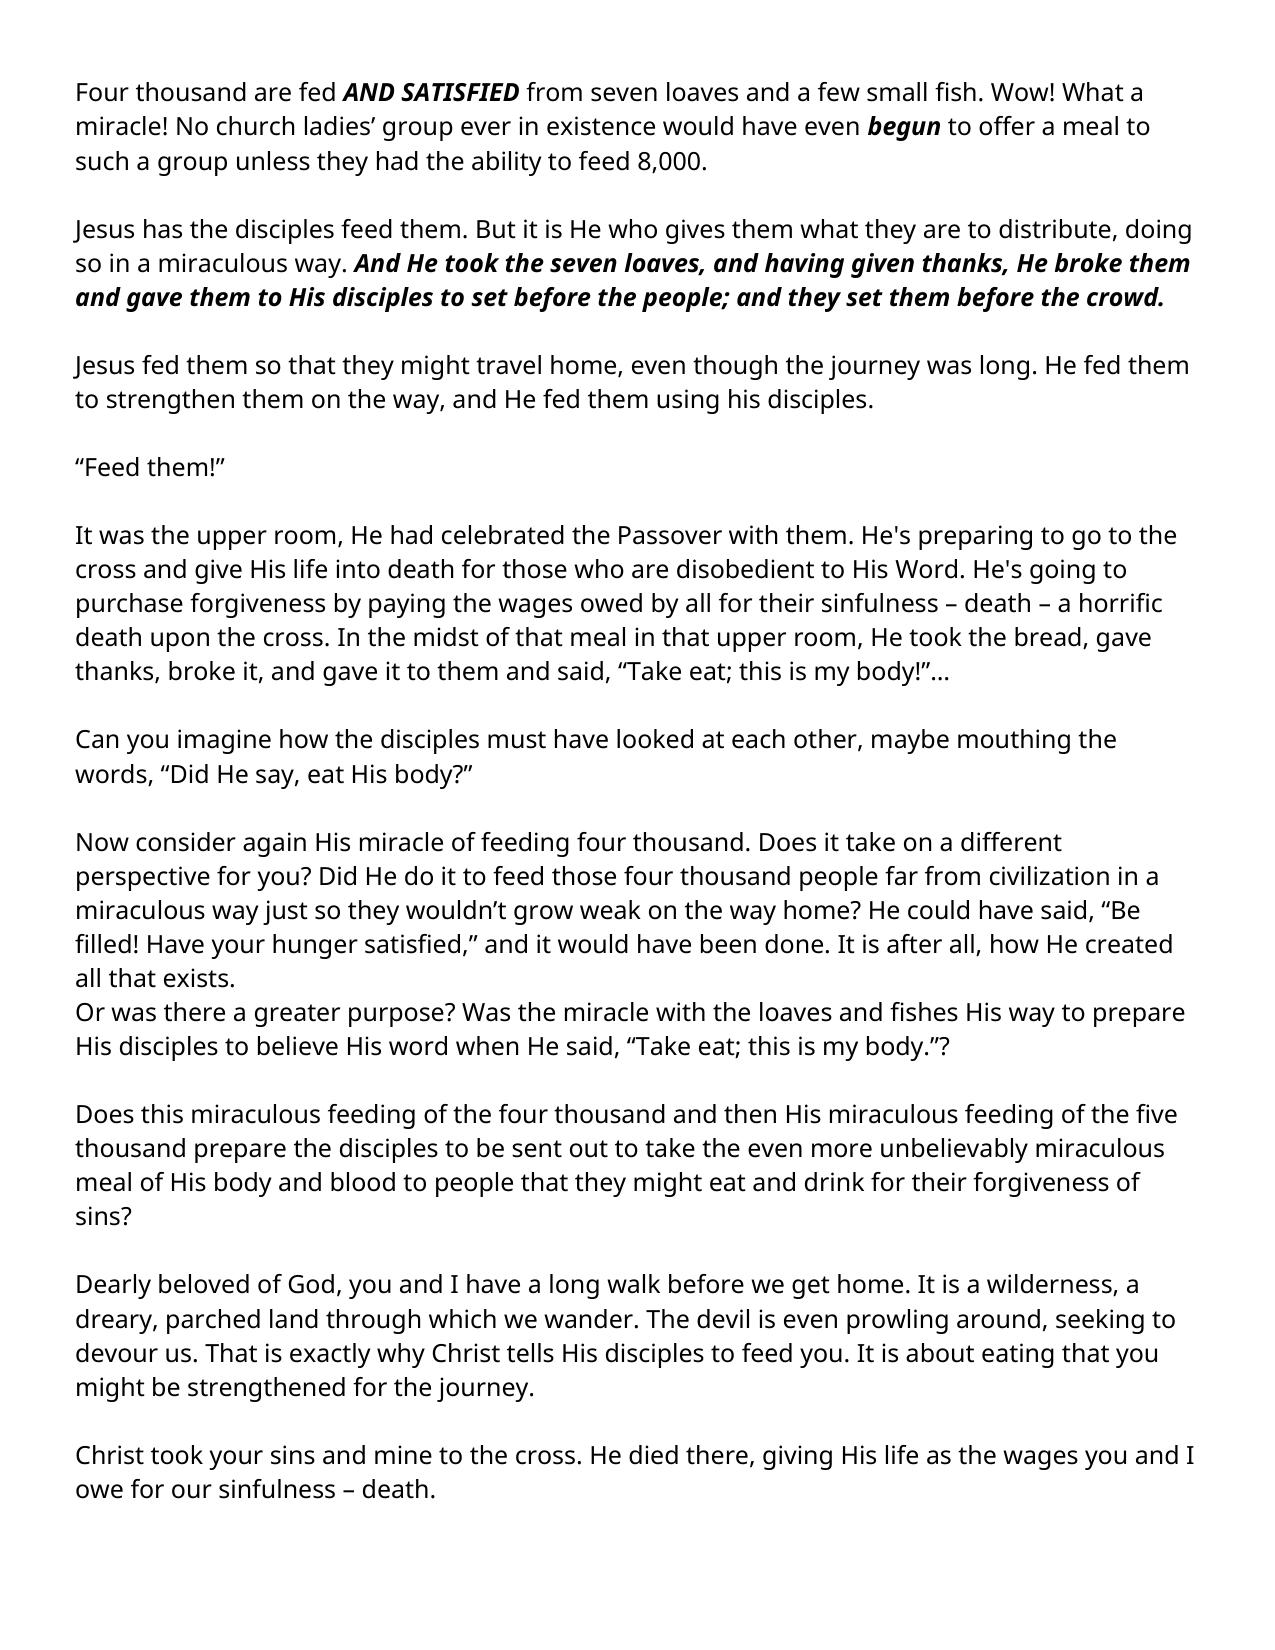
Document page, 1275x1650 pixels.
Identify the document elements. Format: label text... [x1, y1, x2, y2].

text Dearly beloved of God, you and I have a long walk before we get home. It is a wilderness, a dreary, parched land through which we wander. The devil is even prowling around, seeking to devour us. That is exactly why Christ tells His disciples to feed you. It is about eating that you might be strengthened for the journey. [75, 1267, 1200, 1403]
text Or was there a greater purpose? Was the miracle with the loaves and fishes His way to prepare His disciples to believe His word when He said, “Take eat; this is my body.”? [75, 995, 1200, 1063]
text Can you imagine how the disciples must have looked at each other, maybe mouthing the words, “Did He say, eat His body?” [75, 722, 1200, 790]
text Christ took your sins and mine to the cross. He died there, giving His life as the wages you and I owe for our sinfulness – death. [75, 1437, 1200, 1506]
text Does this miraculous feeding of the four thousand and then His miraculous feeding of the five thousand prepare the disciples to be sent out to take the even more unbelievably miraculous meal of His body and blood to people that they might eat and drink for their forgiveness of sins? [75, 1097, 1200, 1233]
text Jesus has the disciples feed them. But it is He who gives them what they are to distribute, doing so in a miraculous way. And He took the seven loaves, and having given thanks, He broke them and gave them to His disciples to set before the people; and they set them before the crowd. [75, 211, 1200, 313]
text It was the upper room, He had celebrated the Passover with them. He's preparing to go to the cross and give His life into death for those who are disobedient to His Word. He's going to purchase forgiveness by paying the wages owed by all for their sinfulness – death – a horrific death upon the cross. In the midst of that meal in that upper room, He took the bread, gave thanks, broke it, and gave it to them and said, “Take eat; this is my body!”… [75, 518, 1200, 688]
text Now consider again His miracle of feeding four thousand. Does it take on a different perspective for you? Did He do it to feed those four thousand people far from civilization in a miraculous way just so they wouldn’t grow weak on the way home? He could have said, “Be filled! Have your hunger satisfied,” and it would have been done. It is after all, how He created all that exists. [75, 824, 1200, 995]
text “Feed them!” [75, 450, 1200, 484]
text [75, 75, 1200, 177]
text Jesus fed them so that they might travel home, even though the journey was long. He fed them to strengthen them on the way, and He fed them using his disciples. [75, 347, 1200, 416]
